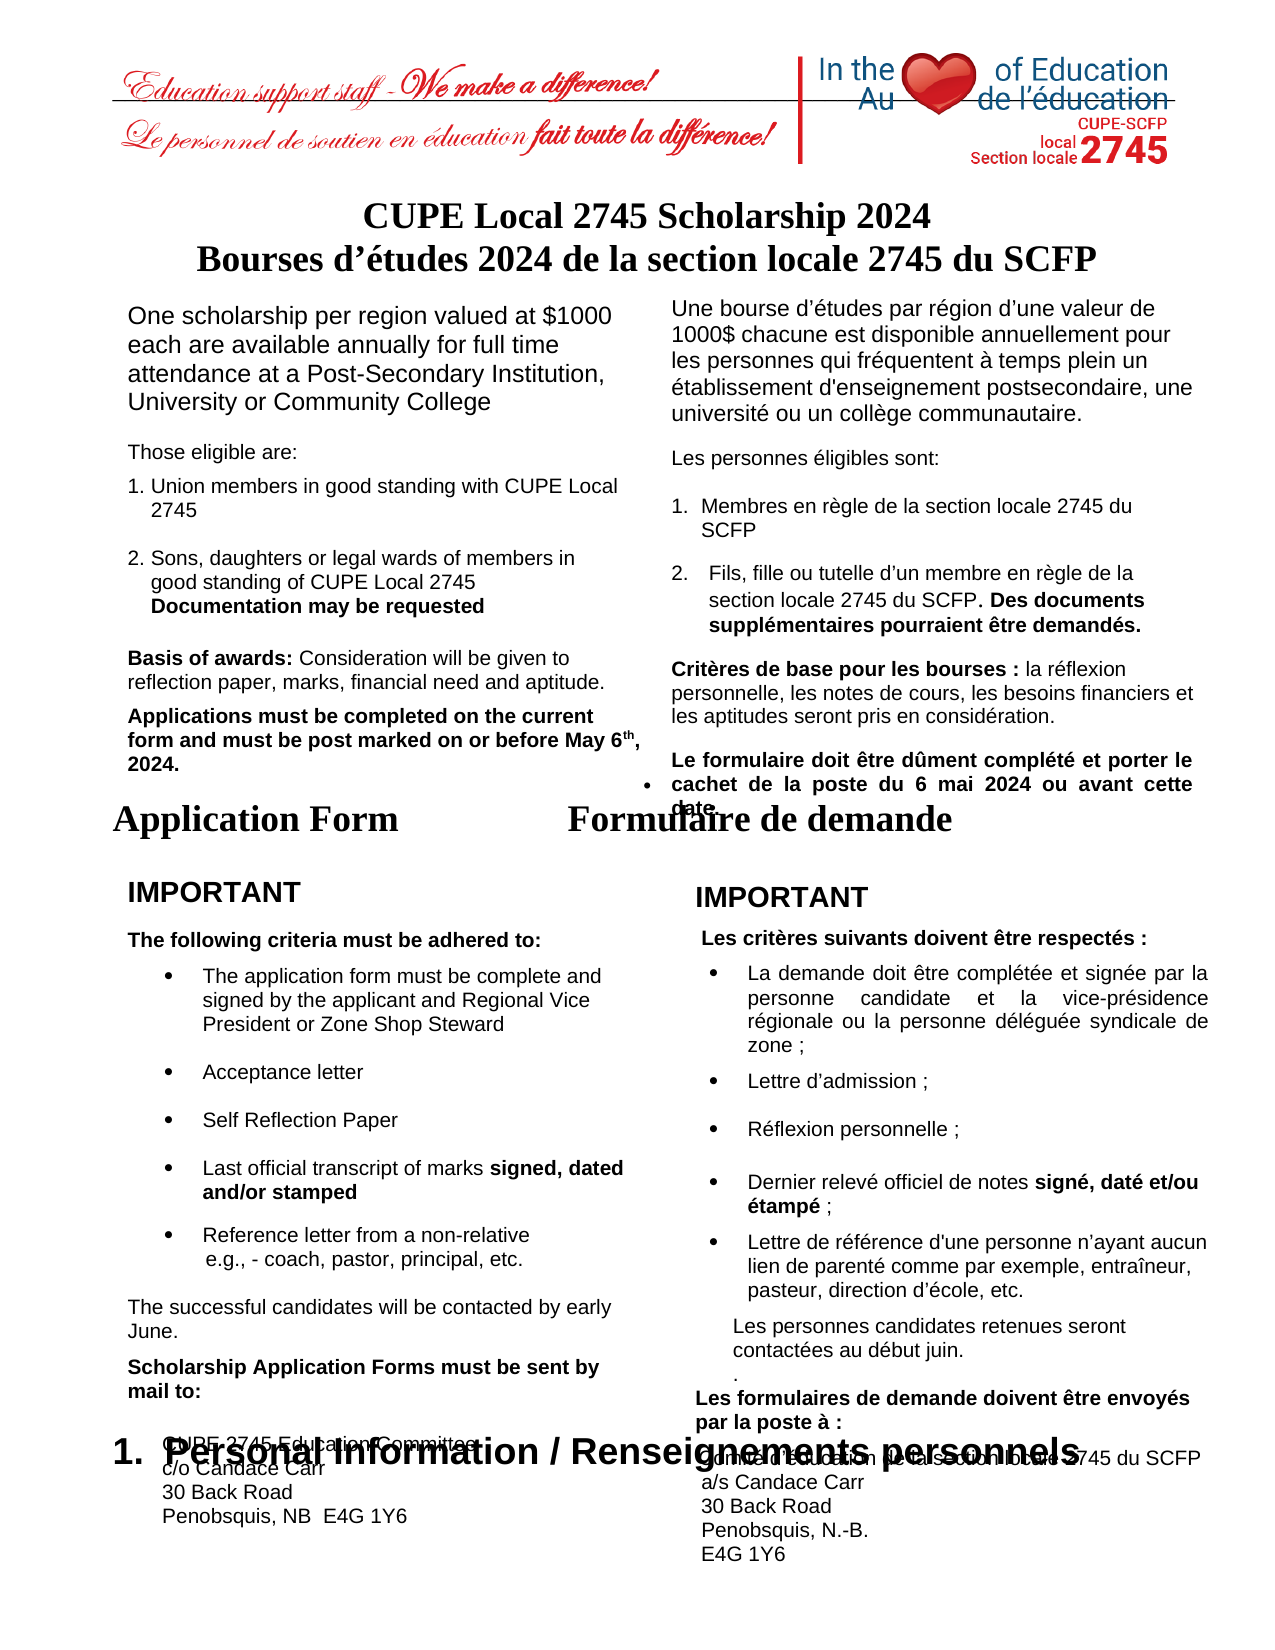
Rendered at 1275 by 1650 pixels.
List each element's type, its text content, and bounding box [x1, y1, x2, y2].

text . [112, 754, 1181, 797]
picture [114, 46, 1178, 172]
text CUPE Local 2745 Scholarship 2024 [112, 150, 1181, 236]
text Bourses d’études 2024 de la section locale 2745 du SCFP [112, 236, 1181, 279]
text Application Form Formulaire de demande [112, 797, 1181, 840]
text 1. Personal Information / Renseignements personnels [112, 1429, 1181, 1472]
